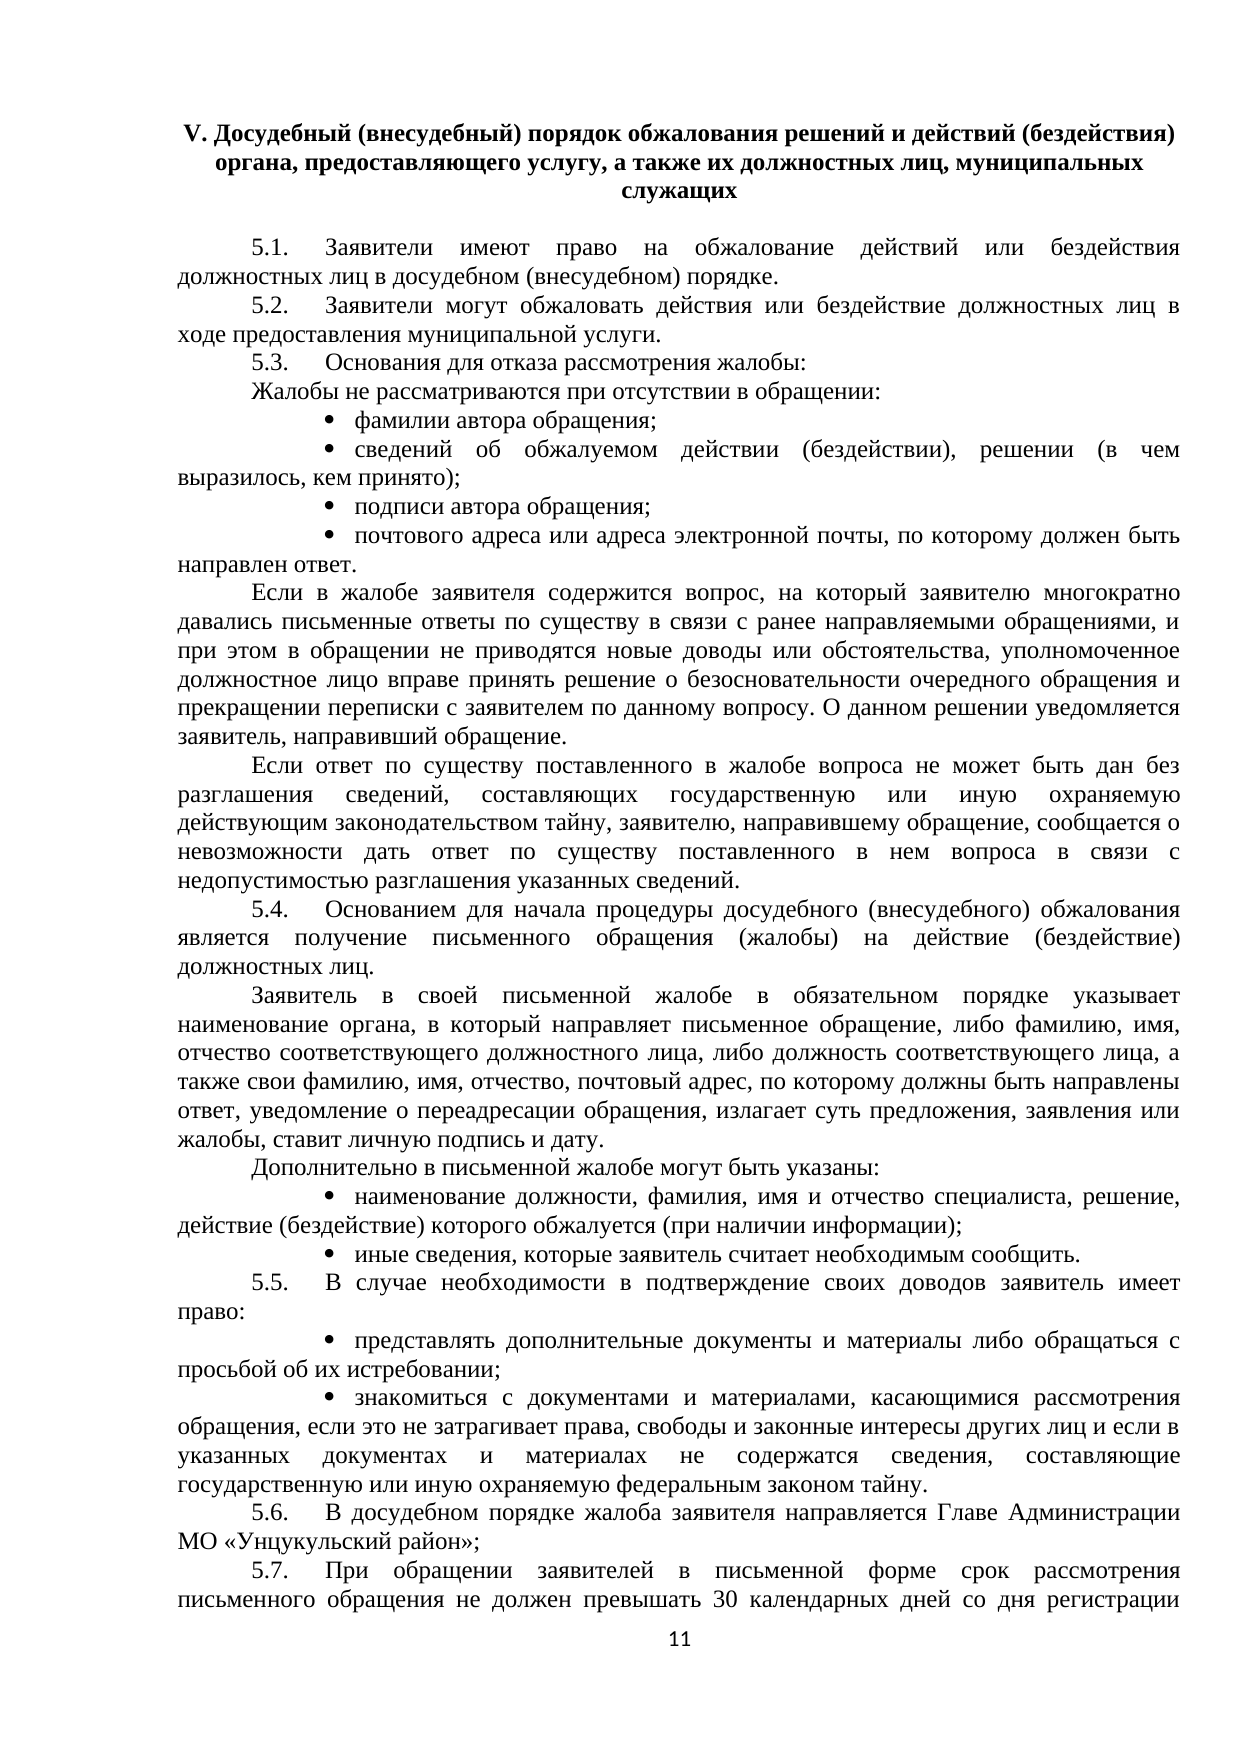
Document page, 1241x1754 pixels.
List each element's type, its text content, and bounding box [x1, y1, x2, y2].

text 5.1. Заявители имеют право на обжалование действий или бездействия должностных лиц в досудебном (внесудебном) порядке. [177, 232, 1181, 290]
text Дополнительно в письменной жалобе могут быть указаны: [177, 1152, 1181, 1181]
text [177, 1555, 1181, 1612]
list знакомиться с документами и материалами, касающимися рассмотрения обращения, если это не затрагивает права, свободы и законные интересы других лиц и если в указанных документах и материалах не содержатся сведения, составляющие государственную или иную охраняемую федеральным законом тайну. [177, 1382, 1181, 1497]
text V. Досудебный (внесудебный) порядок обжалования решений и действий (бездействия) органа, предоставляющего услугу, а также их должностных лиц, муниципальных служащих [177, 118, 1181, 204]
list почтового адреса или адреса электронной почты, по которому должен быть направлен ответ. [177, 520, 1181, 577]
text Заявитель в своей письменной жалобе в обязательном порядке указывает наименование органа, в который направляет письменное обращение, либо фамилию, имя, отчество соответствующего должностного лица, либо должность соответствующего лица, а также свои фамилию, имя, отчество, почтовый адрес, по которому должны быть направлены ответ, уведомление о переадресации обращения, излагает суть предложения, заявления или жалобы, ставит личную подпись и дату. [177, 980, 1181, 1152]
list представлять дополнительные документы и материалы либо обращаться с просьбой об их истребовании; [177, 1325, 1181, 1382]
text Жалобы не рассматриваются при отсутствии в обращении: [177, 376, 1181, 405]
list подписи автора обращения; [177, 491, 1181, 520]
text 5.6. В досудебном порядке жалоба заявителя направляется Главе Администрации МО «Унцукульский район»; [177, 1497, 1181, 1555]
list иные сведения, которые заявитель считает необходимым сообщить. [177, 1239, 1181, 1267]
list сведений об обжалуемом действии (бездействии), решении (в чем выразилось, кем принято); [177, 434, 1181, 491]
list фамилии автора обращения; [177, 405, 1181, 434]
text Если ответ по существу поставленного в жалобе вопроса не может быть дан без разглашения сведений, составляющих государственную или иную охраняемую действующим законодательством тайну, заявителю, направившему обращение, сообщается о невозможности дать ответ по существу поставленного в нем вопроса в связи с недопустимостью разглашения указанных сведений. [177, 750, 1181, 894]
text 5.3. Основания для отказа рассмотрения жалобы: [177, 347, 1181, 376]
list наименование должности, фамилия, имя и отчество специалиста, решение, действие (бездействие) которого обжалуется (при наличии информации); [177, 1181, 1181, 1239]
text 5.4. Основанием для начала процедуры досудебного (внесудебного) обжалования является получение письменного обращения (жалобы) на действие (бездействие) должностных лиц. [177, 894, 1181, 980]
text Если в жалобе заявителя содержится вопрос, на который заявителю многократно давались письменные ответы по существу в связи с ранее направляемыми обращениями, и при этом в обращении не приводятся новые доводы или обстоятельства, уполномоченное должностное лицо вправе принять решение о безосновательности очередного обращения и прекращении переписки с заявителем по данному вопросу. О данном решении уведомляется заявитель, направивший обращение. [177, 577, 1181, 750]
text 5.2. Заявители могут обжаловать действия или бездействие должностных лиц в ходе предоставления муниципальной услуги. [177, 290, 1181, 347]
text 5.5. В случае необходимости в подтверждение своих доводов заявитель имеет право: [177, 1267, 1181, 1325]
